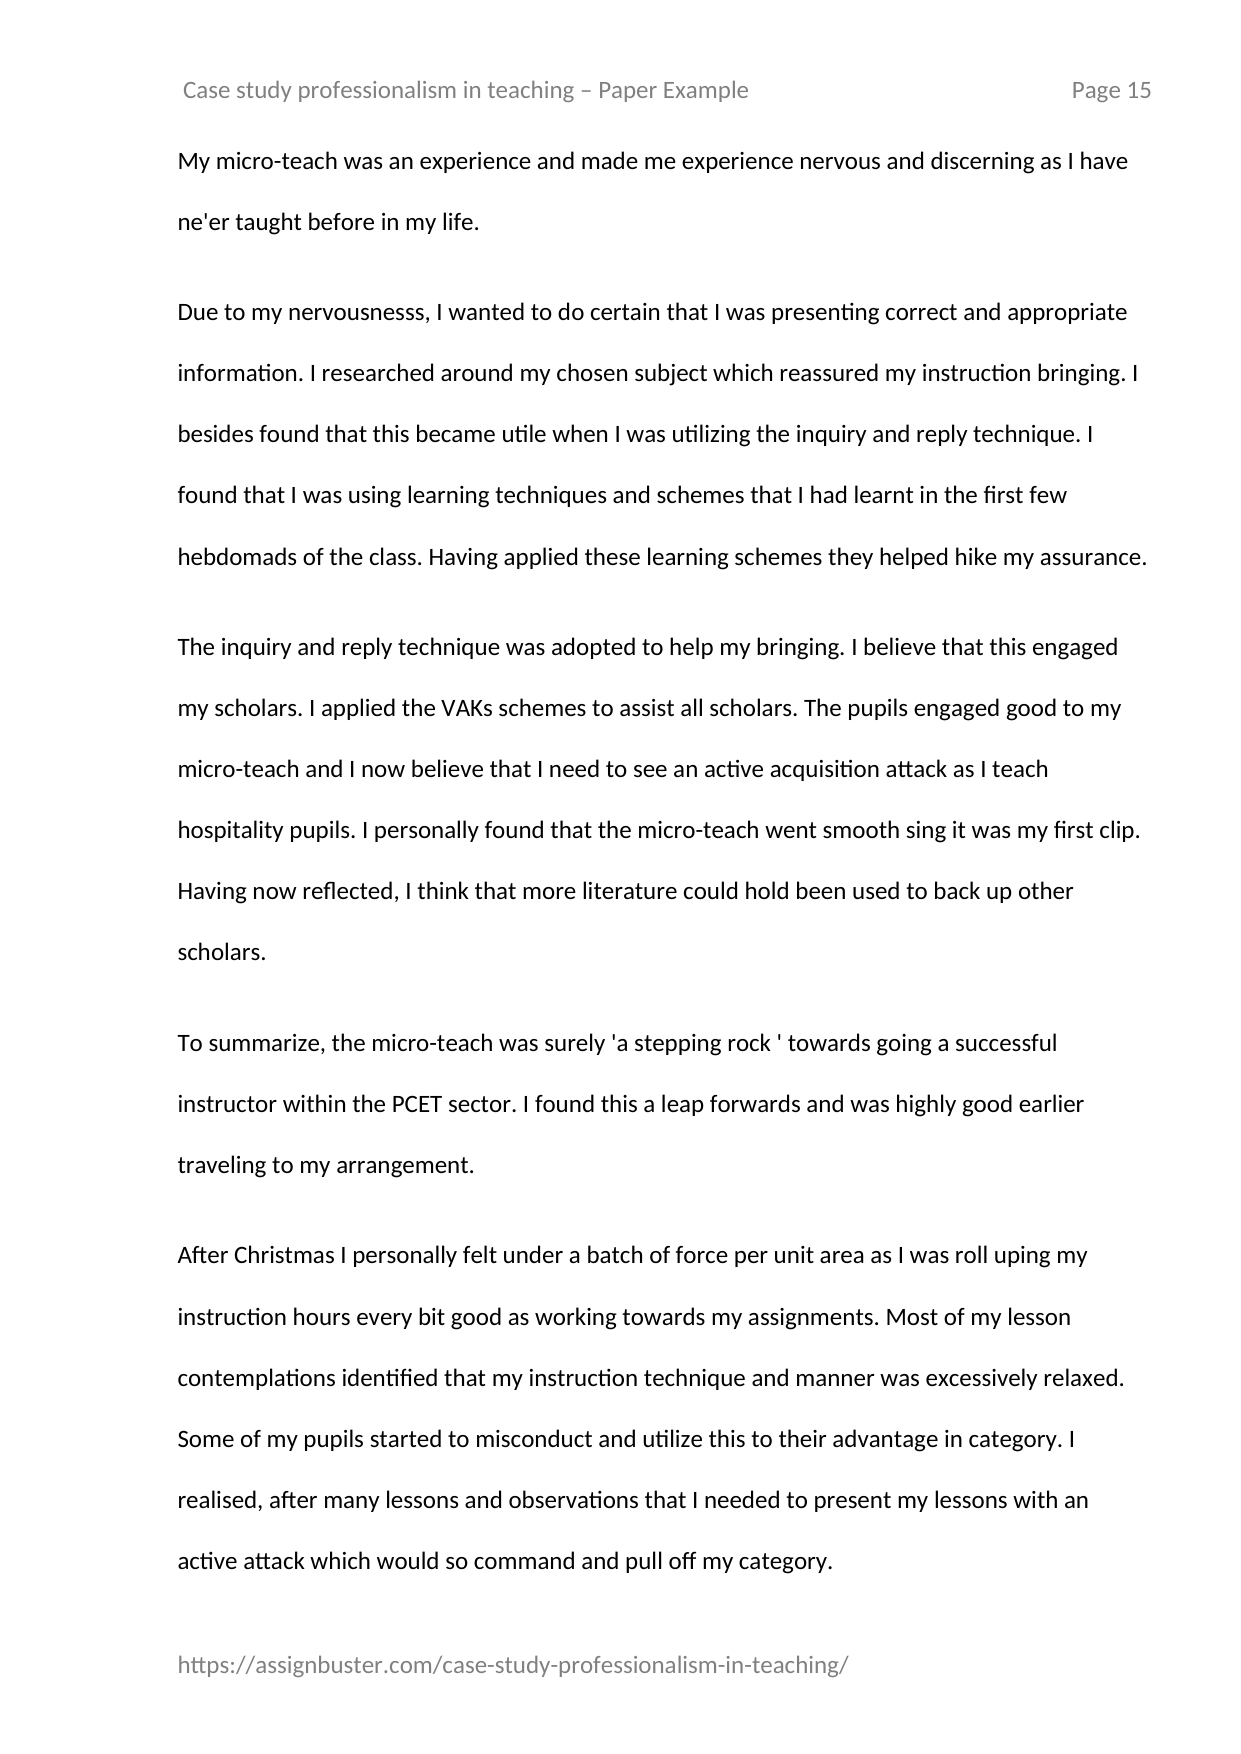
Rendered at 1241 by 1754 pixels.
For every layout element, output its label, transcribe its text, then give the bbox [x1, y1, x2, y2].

text My micro-teach was an experience and made me experience nervous and discerning as I have ne'er taught before in my life. [177, 145, 1152, 237]
text Due to my nervousnesss, I wanted to do certain that I was presenting correct and appropriate information. I researched around my chosen subject which reassured my instruction bringing. I besides found that this became utile when I was utilizing the inquiry and reply technique. I found that I was using learning techniques and schemes that I had learnt in the first few hebdomads of the class. Having applied these learning schemes they helped hike my assurance. [177, 297, 1152, 571]
text After Christmas I personally felt under a batch of force per unit area as I was roll uping my instruction hours every bit good as working towards my assignments. Most of my lesson contemplations identified that my instruction technique and manner was excessively relaxed. Some of my pupils started to misconduct and utilize this to their advantage in category. I realised, after many lessons and observations that I needed to present my lessons with an active attack which would so command and pull off my category. [177, 1239, 1152, 1575]
text To summarize, the micro-teach was surely 'a stepping rock ' towards going a successful instructor within the PCET sector. I found this a leap forwards and was highly good earlier traveling to my arrangement. [177, 1027, 1152, 1179]
text The inquiry and reply technique was adopted to help my bringing. I believe that this engaged my scholars. I applied the VAKs schemes to assist all scholars. The pupils engaged good to my micro-teach and I now believe that I need to see an active acquisition attack as I teach hospitality pupils. I personally found that the micro-teach went smooth sing it was my first clip. Having now reflected, I think that more literature could hold been used to back up other scholars. [177, 631, 1152, 967]
